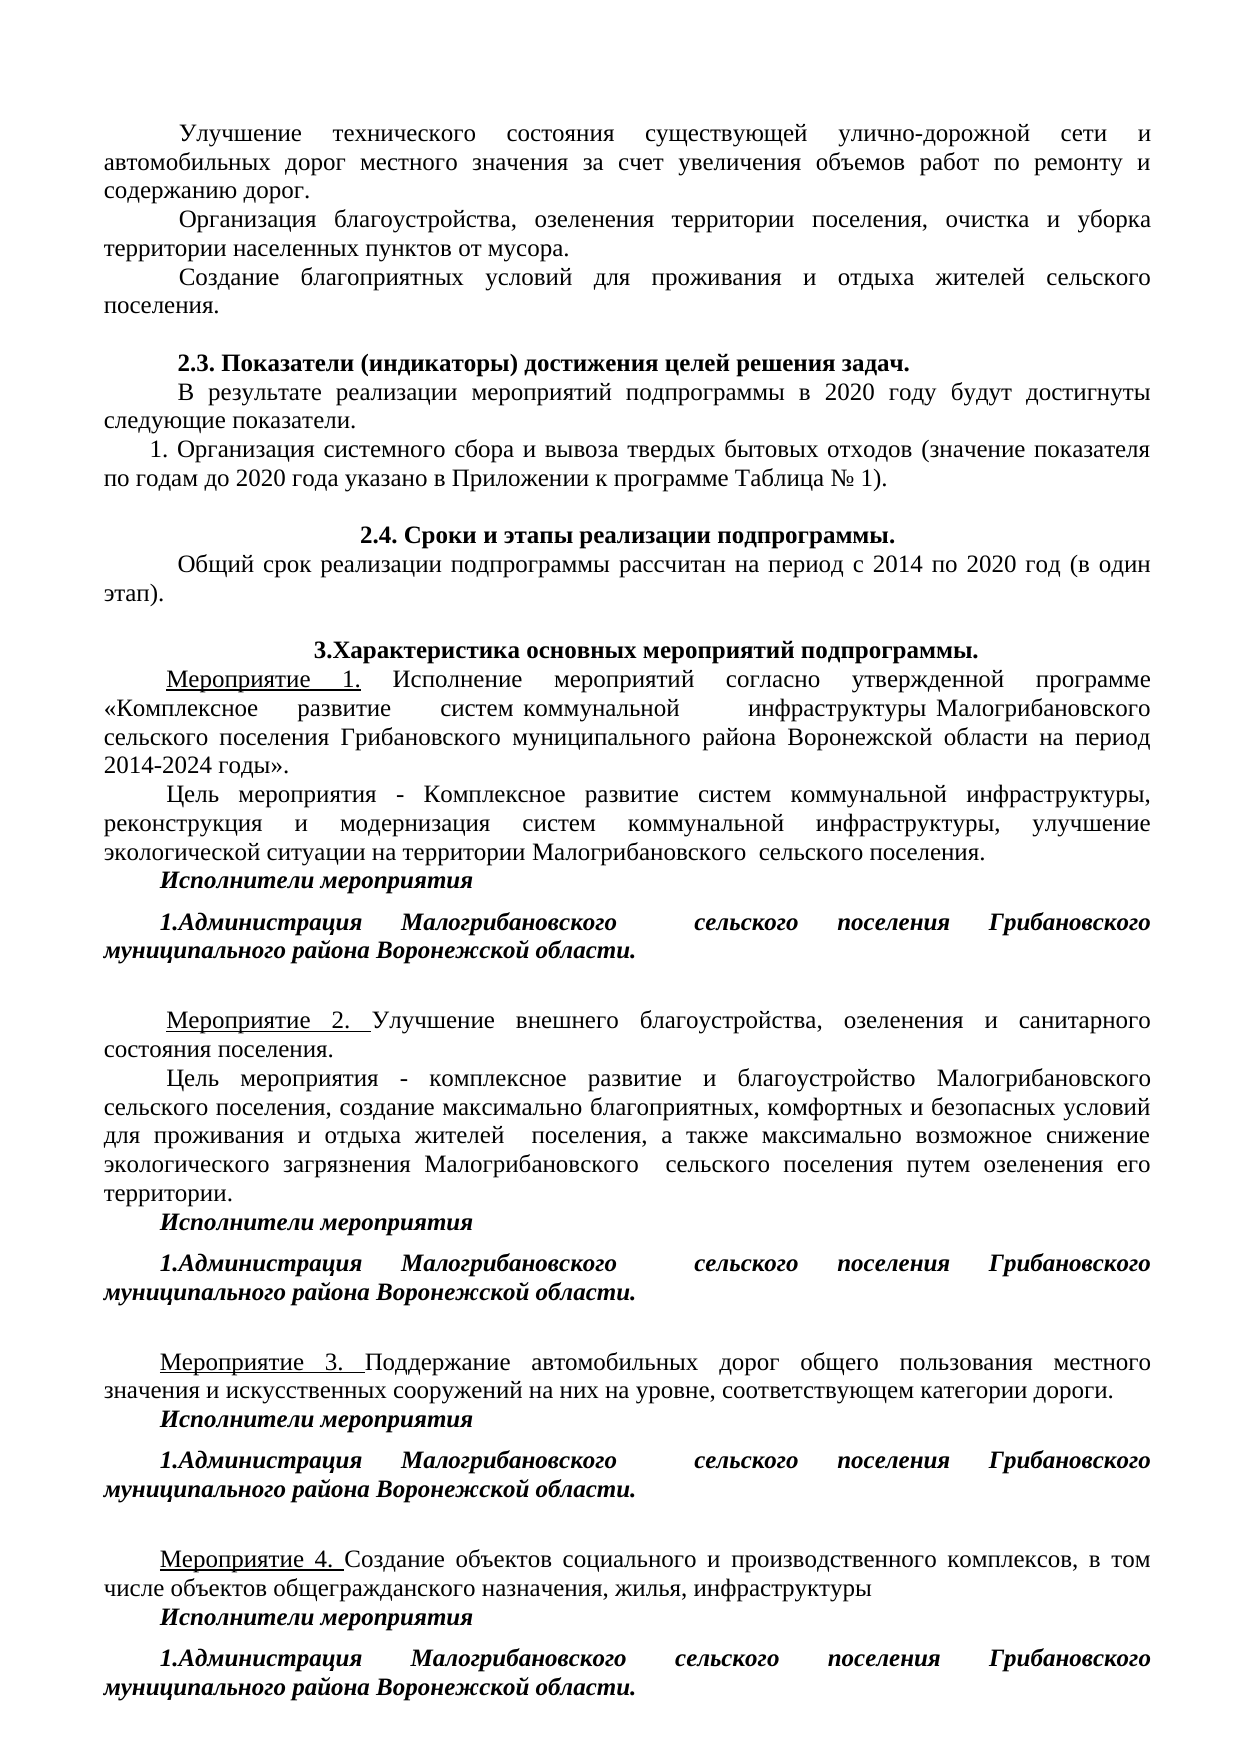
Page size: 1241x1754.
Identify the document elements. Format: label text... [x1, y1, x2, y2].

text 1.Администрация Малогрибановского сельского поселения Грибановского муниципального района Воронежской области. [103, 1643, 1152, 1701]
text 1.Администрация Малогрибановского сельского поселения Грибановского муниципального района Воронежской области. [103, 907, 1152, 964]
text Исполнители мероприятия [103, 1404, 1152, 1433]
text 3.Характеристика основных мероприятий подпрограммы. [141, 636, 1152, 664]
text Цель мероприятия - комплексное развитие и благоустройство Малогрибановского сельского поселения, создание максимально благоприятных, комфортных и безопасных условий для проживания и отдыха жителей поселения, а также максимально возможное снижение экологического загрязнения Малогрибановского сельского поселения путем озеленения его территории. [103, 1063, 1152, 1207]
text Исполнители мероприятия [103, 1602, 1152, 1631]
text 1.Администрация Малогрибановского сельского поселения Грибановского муниципального района Воронежской области. [103, 1446, 1152, 1503]
text Общий срок реализации подпрограммы рассчитан на период с 2014 по 2020 год (в один этап). [103, 549, 1152, 607]
text В результате реализации мероприятий подпрограммы в 2020 году будут достигнуты следующие показатели. [103, 377, 1152, 434]
text Мероприятие 2. Улучшение внешнего благоустройства, озеленения и санитарного состояния поселения. [103, 1006, 1152, 1063]
text Улучшение технического состояния существующей улично-дорожной сети и автомобильных дорог местного значения за счет увеличения объемов работ по ремонту и содержанию дорог. [103, 118, 1152, 204]
text 1.Администрация Малогрибановского сельского поселения Грибановского муниципального района Воронежской области. [103, 1248, 1152, 1306]
text 1. Организация системного сбора и вывоза твердых бытовых отходов (значение показателя по годам до 2020 года указано в Приложении к программе Таблица № 1). [103, 434, 1152, 492]
text Мероприятие 1. Исполнение мероприятий согласно утвержденной программе «Комплексное развитие систем коммунальной инфраструктуры Малогрибановского сельского поселения Грибановского муниципального района Воронежской области на период 2014-2024 годы». [103, 664, 1152, 779]
text Исполнители мероприятия [103, 866, 1152, 894]
text Создание благоприятных условий для проживания и отдыха жителей сельского поселения. [103, 262, 1152, 319]
text Цель мероприятия - Комплексное развитие систем коммунальной инфраструктуры, реконструкция и модернизация систем коммунальной инфраструктуры, улучшение экологической ситуации на территории Малогрибановского сельского поселения. [103, 779, 1152, 866]
text Исполнители мероприятия [103, 1207, 1152, 1236]
text 2.3. Показатели (индикаторы) достижения целей решения задач. [103, 348, 1152, 377]
text Мероприятие 3. Поддержание автомобильных дорог общего пользования местного значения и искусственных сооружений на них на уровне, соответствующем категории дороги. [103, 1347, 1152, 1404]
text Мероприятие 4. Создание объектов социального и производственного комплексов, в том числе объектов общегражданского назначения, жилья, инфраструктуры [103, 1544, 1152, 1602]
text 2.4. Сроки и этапы реализации подпрограммы. [103, 521, 1152, 549]
text Организация благоустройства, озеленения территории поселения, очистка и уборка территории населенных пунктов от мусора. [103, 204, 1152, 262]
